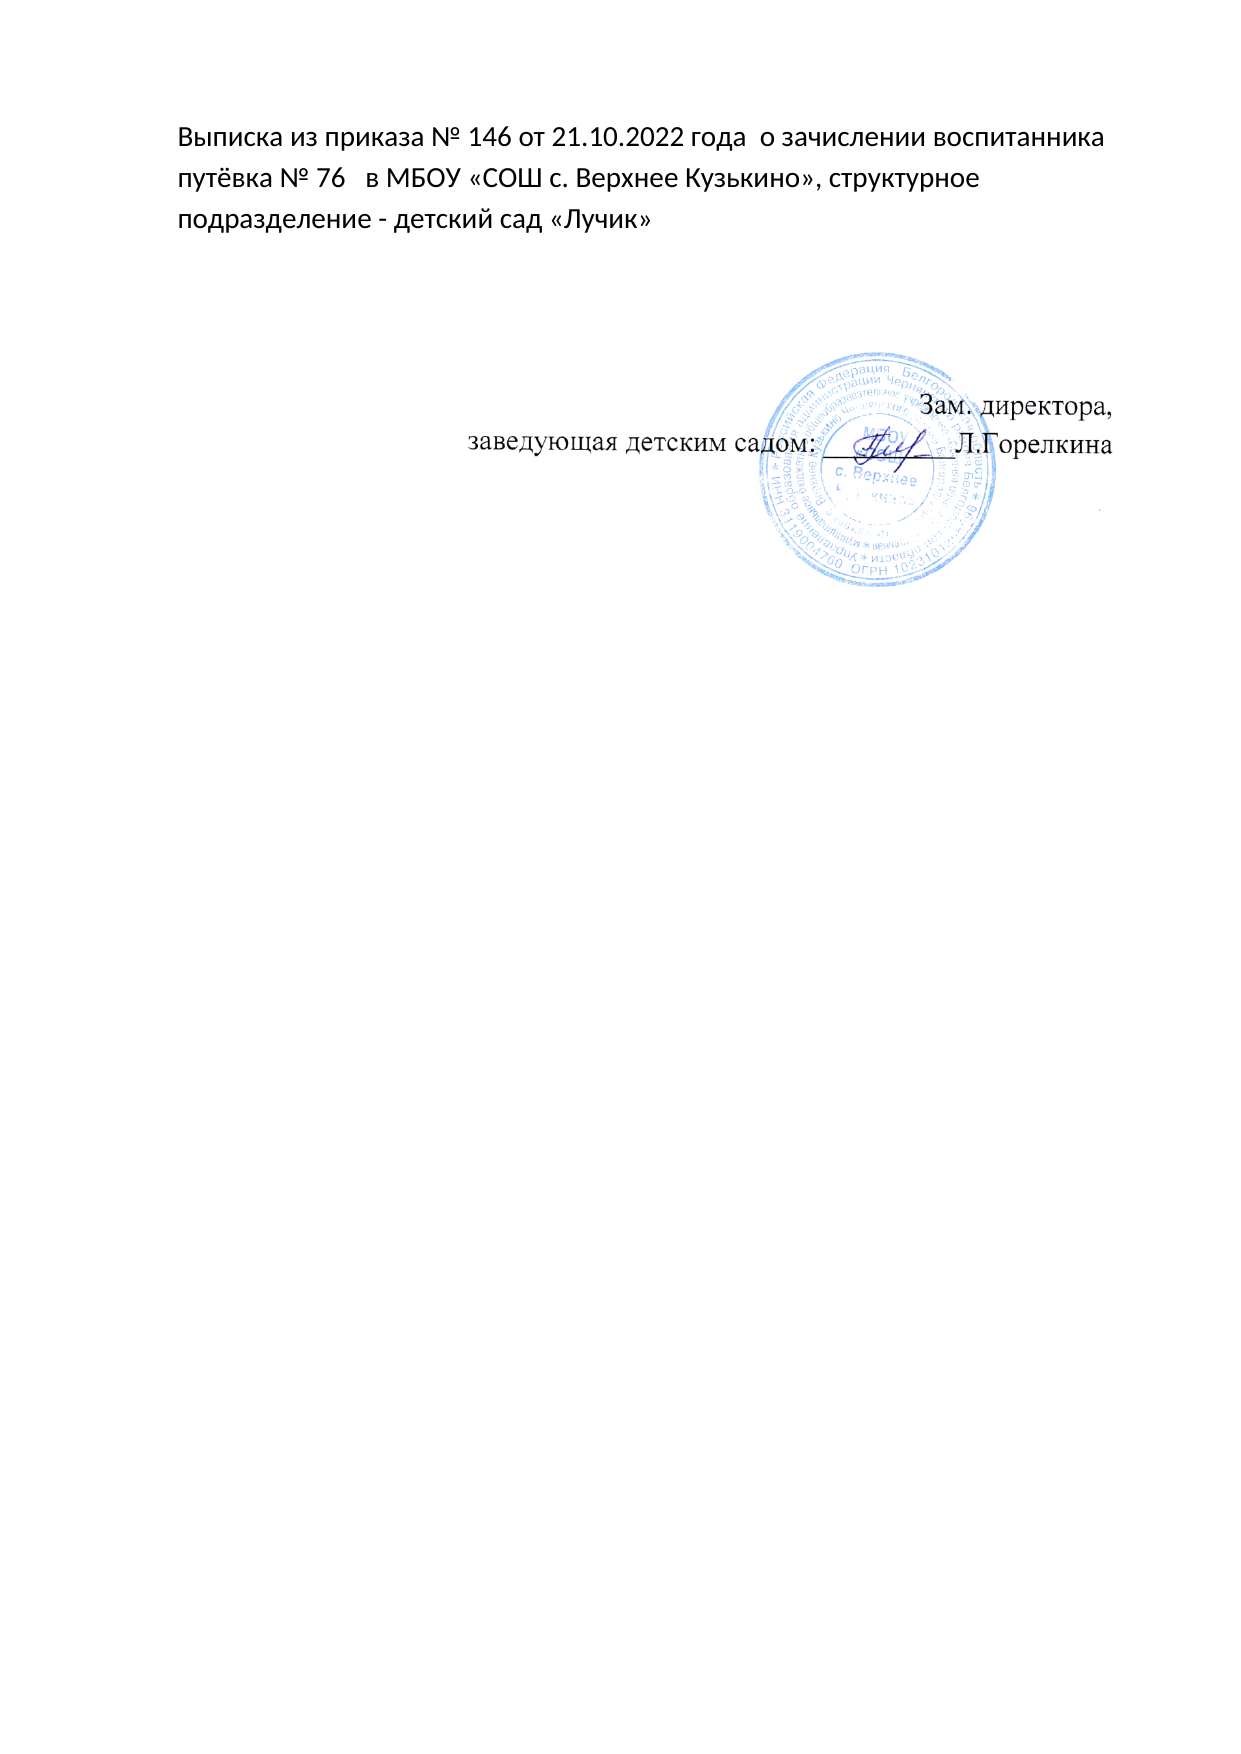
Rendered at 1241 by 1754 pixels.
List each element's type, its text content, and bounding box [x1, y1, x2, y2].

text Выписка из приказа № 146 от 21.10.2022 года о зачислении воспитанника путёвка № 76 в МБОУ «СОШ с. Верхнее Кузькино», структурное подразделение - детский сад «Лучик» [177, 118, 1152, 236]
picture [457, 336, 1113, 669]
